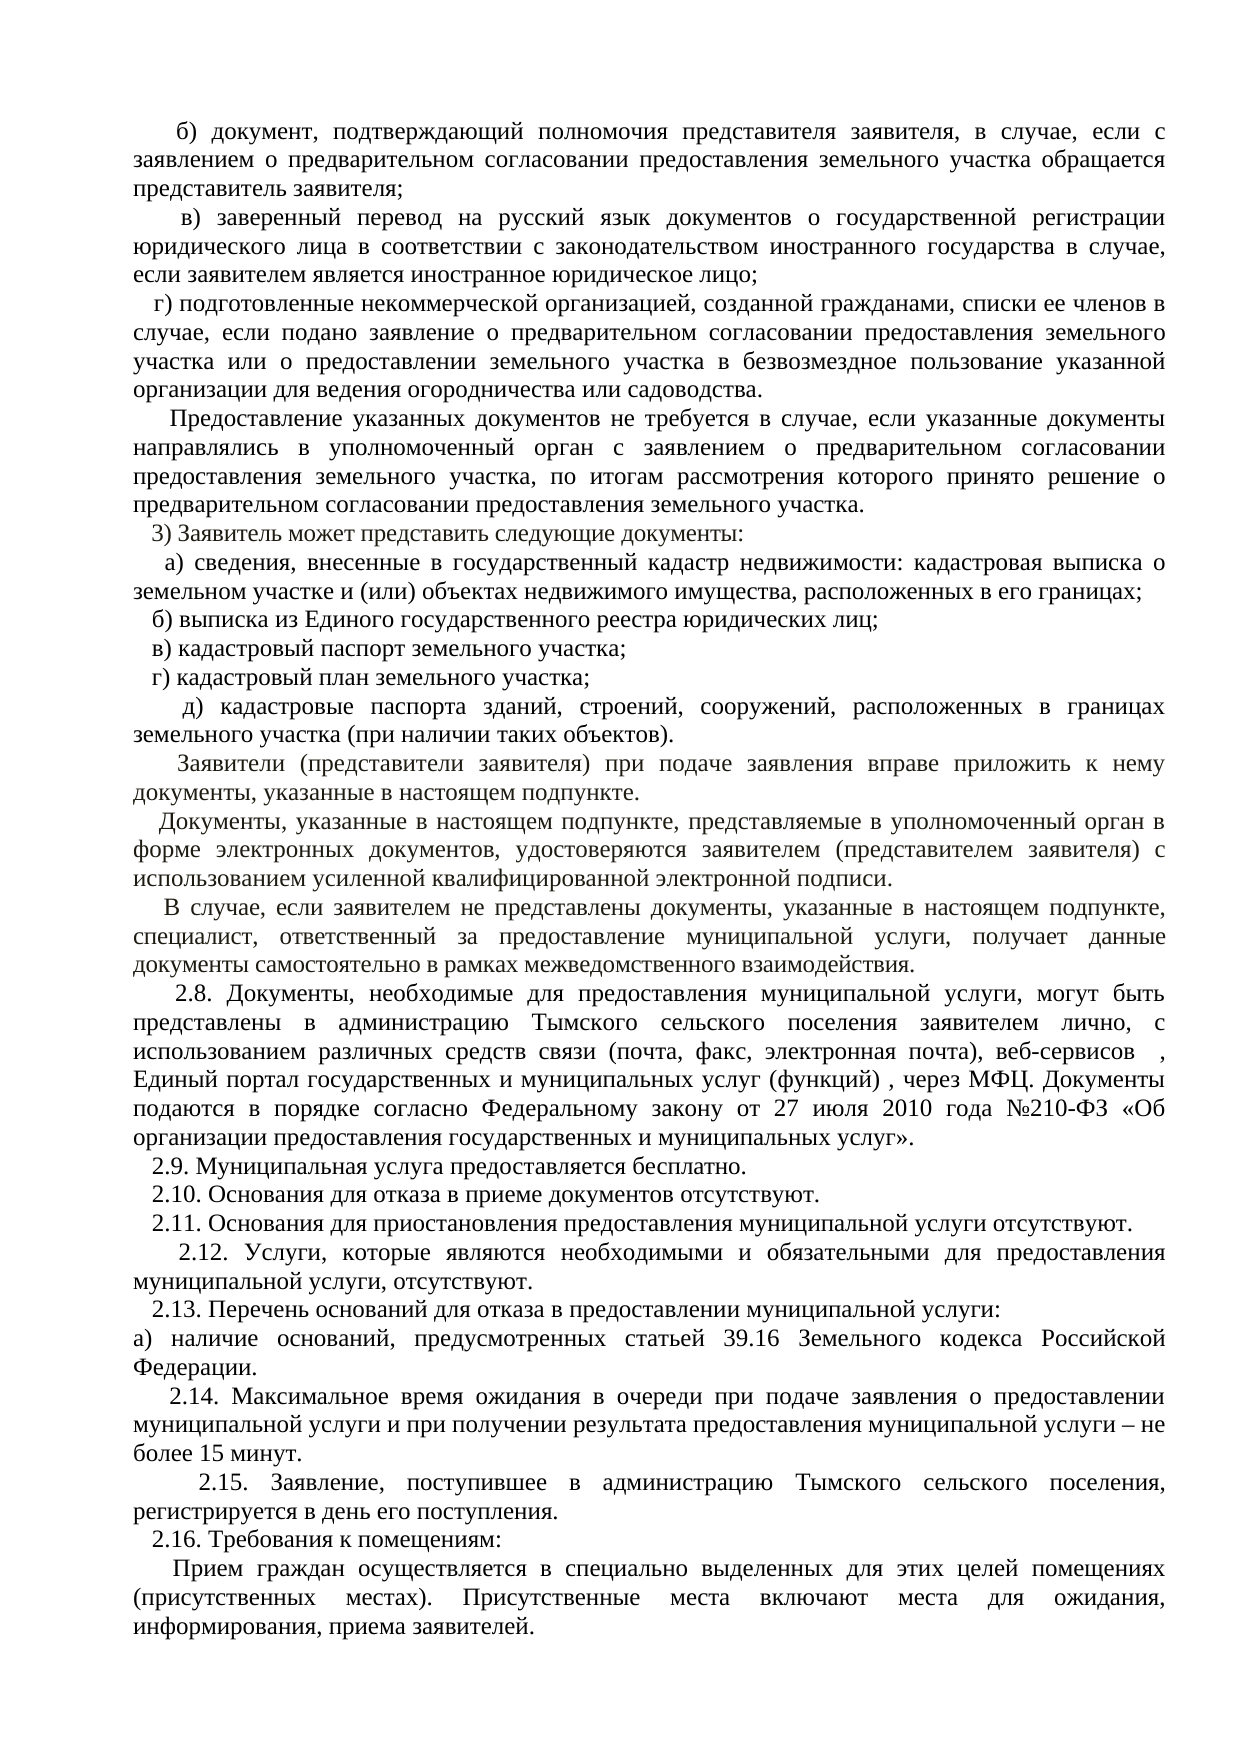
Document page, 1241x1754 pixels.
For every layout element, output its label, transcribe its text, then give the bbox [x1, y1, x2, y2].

text Предоставление указанных документов не требуется в случае, если указанные документы направлялись в уполномоченный орган с заявлением о предварительном согласовании предоставления земельного участка, по итогам рассмотрения которого принято решение о предварительном согласовании предоставления земельного участка. [133, 489, 1167, 518]
text в) кадастровый паспорт земельного участка; [133, 633, 1167, 662]
text Прием граждан осуществляется в специально выделенных для этих целей помещениях (присутственных местах). Присутственные места включают места для ожидания, информирования, приема заявителей. [133, 1553, 1167, 1639]
text Заявители (представители заявителя) при подаче заявления вправе приложить к нему документы, указанные в настоящем подпункте. [133, 748, 1167, 806]
text б) документ, подтверждающий полномочия представителя заявителя, в случае, если с заявлением о предварительном согласовании предоставления земельного участка обращается представитель заявителя; [133, 116, 1167, 202]
text 2.11. Основания для приостановления предоставления муниципальной услуги отсутствуют. [133, 1208, 1167, 1237]
text 3) Заявитель может представить следующие документы: [133, 518, 1167, 547]
text а) сведения, внесенные в государственный кадастр недвижимости: кадастровая выписка о земельном участке и (или) объектах недвижимого имущества, расположенных в его границах; [133, 547, 1167, 604]
text 2.9. Муниципальная услуга предоставляется бесплатно. [133, 1151, 1167, 1179]
text Документы, указанные в настоящем подпункте, представляемые в уполномоченный орган в форме электронных документов, удостоверяются заявителем (представителем заявителя) с использованием усиленной квалифицированной электронной подписи. [133, 806, 1167, 892]
text 2.15. Заявление, поступившее в администрацию Тымского сельского поселения, регистрируется в день его поступления. [133, 1467, 1167, 1524]
text 2.12. Услуги, которые являются необходимыми и обязательными для предоставления муниципальной услуги, отсутствуют. [133, 1237, 1167, 1294]
text д) кадастровые паспорта зданий, строений, сооружений, расположенных в границах земельного участка (при наличии таких объектов). [133, 691, 1167, 748]
text а) наличие оснований, предусмотренных статьей 39.16 Земельного кодекса Российской Федерации. [133, 1323, 1167, 1381]
text б) выписка из Единого государственного реестра юридических лиц; [133, 604, 1167, 633]
text 2.13. Перечень оснований для отказа в предоставлении муниципальной услуги: [133, 1294, 1167, 1323]
text 2.16. Требования к помещениям: [133, 1524, 1167, 1553]
text 2.10. Основания для отказа в приеме документов отсутствуют. [133, 1179, 1167, 1208]
text в) заверенный перевод на русский язык документов о государственной регистрации юридического лица в соответствии с законодательством иностранного государства в случае, если заявителем является иностранное юридическое лицо; [133, 202, 1167, 288]
text В случае, если заявителем не представлены документы, указанные в настоящем подпункте, специалист, ответственный за предоставление муниципальной услуги, получает данные документы самостоятельно в рамках межведомственного взаимодействия. [133, 892, 1167, 978]
text 2.8. Документы, необходимые для предоставления муниципальной услуги, могут быть представлены в администрацию Тымского сельского поселения заявителем лично, с использованием различных средств связи (почта, факс, электронная почта), веб-сервисов , Единый портал государственных и муниципальных услуг (функций) , через МФЦ. Документы подаются в порядке согласно Федеральному закону от 27 июля 2010 года №210-ФЗ «Об организации предоставления государственных и муниципальных услуг». [133, 978, 1167, 1151]
text 2.14. Максимальное время ожидания в очереди при подаче заявления о предоставлении муниципальной услуги и при получении результата предоставления муниципальной услуги – не более 15 минут. [133, 1381, 1167, 1467]
text г) кадастровый план земельного участка; [133, 662, 1167, 691]
text г) подготовленные некоммерческой организацией, созданной гражданами, списки ее членов в случае, если подано заявление о предварительном согласовании предоставления земельного участка или о предоставлении земельного участка в безвозмездное пользование указанной организации для ведения огородничества или садоводства. [133, 288, 1167, 403]
